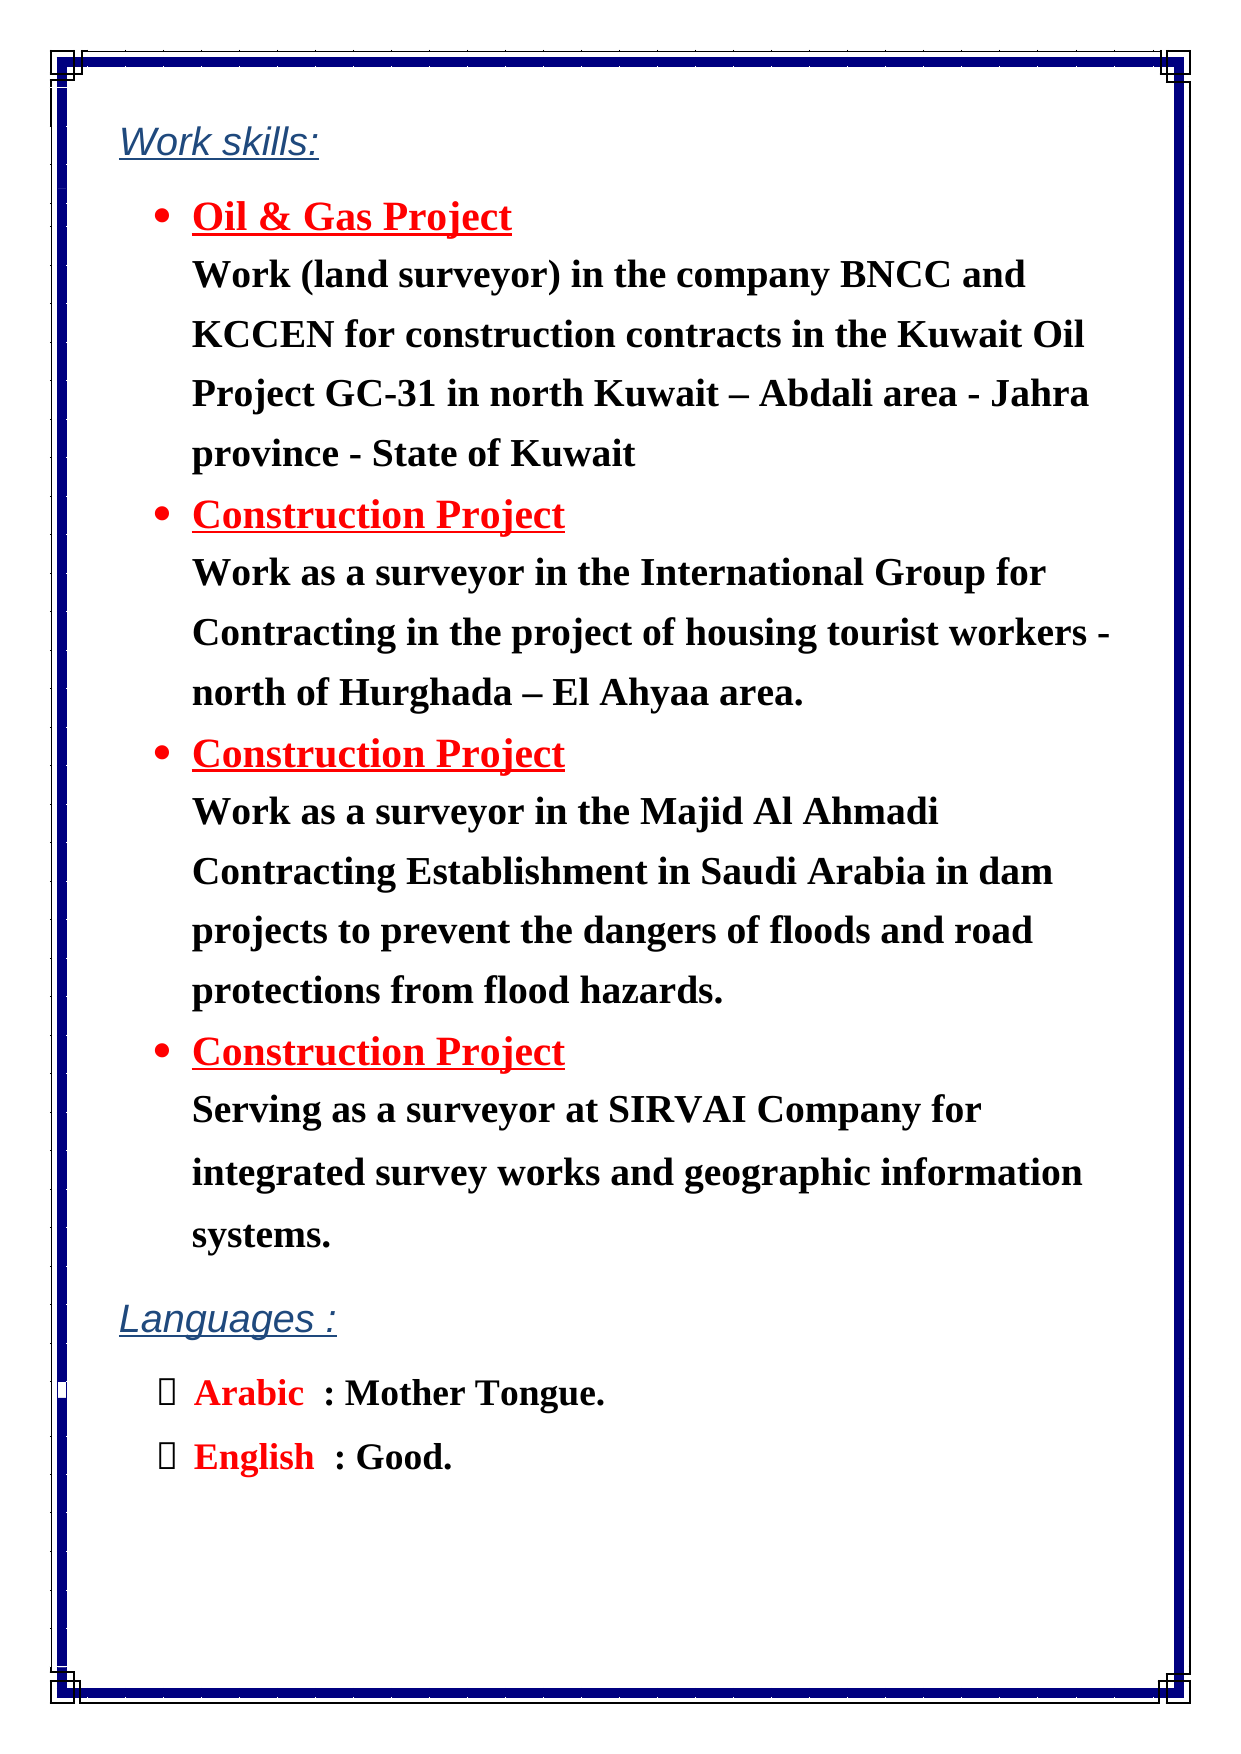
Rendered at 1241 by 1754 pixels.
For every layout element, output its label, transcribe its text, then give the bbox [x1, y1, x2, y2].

list English : Good. [156, 1429, 1113, 1481]
text Work skills: [119, 118, 1113, 164]
text Work as a surveyor in the Majid Al Ahmadi Contracting Establishment in Saudi Arabia in dam projects to prevent the dangers of floods and road protections from flood hazards. [192, 787, 1055, 1012]
text Work as a surveyor in the International Group for Contracting in the project of housing tourist workers - north of Hurghada – El Ahyaa area. [192, 548, 1113, 713]
list Construction Project [155, 728, 1113, 776]
list Construction Project [155, 1026, 1113, 1074]
list Oil & Gas Project [155, 192, 1113, 240]
text Languages : [119, 1295, 1113, 1341]
list Arabic : Mother Tongue. [156, 1366, 1113, 1417]
text Work (land surveyor) in the company BNCC and KCCEN for construction contracts in the Kuwait Oil Project GC-31 in north Kuwait – Abdali area - Jahra province - State of Kuwait [192, 251, 1101, 475]
list Construction Project [155, 489, 1113, 537]
text Serving as a surveyor at SIRVAI Company for integrated survey works and geographic information systems. [192, 1086, 1084, 1256]
